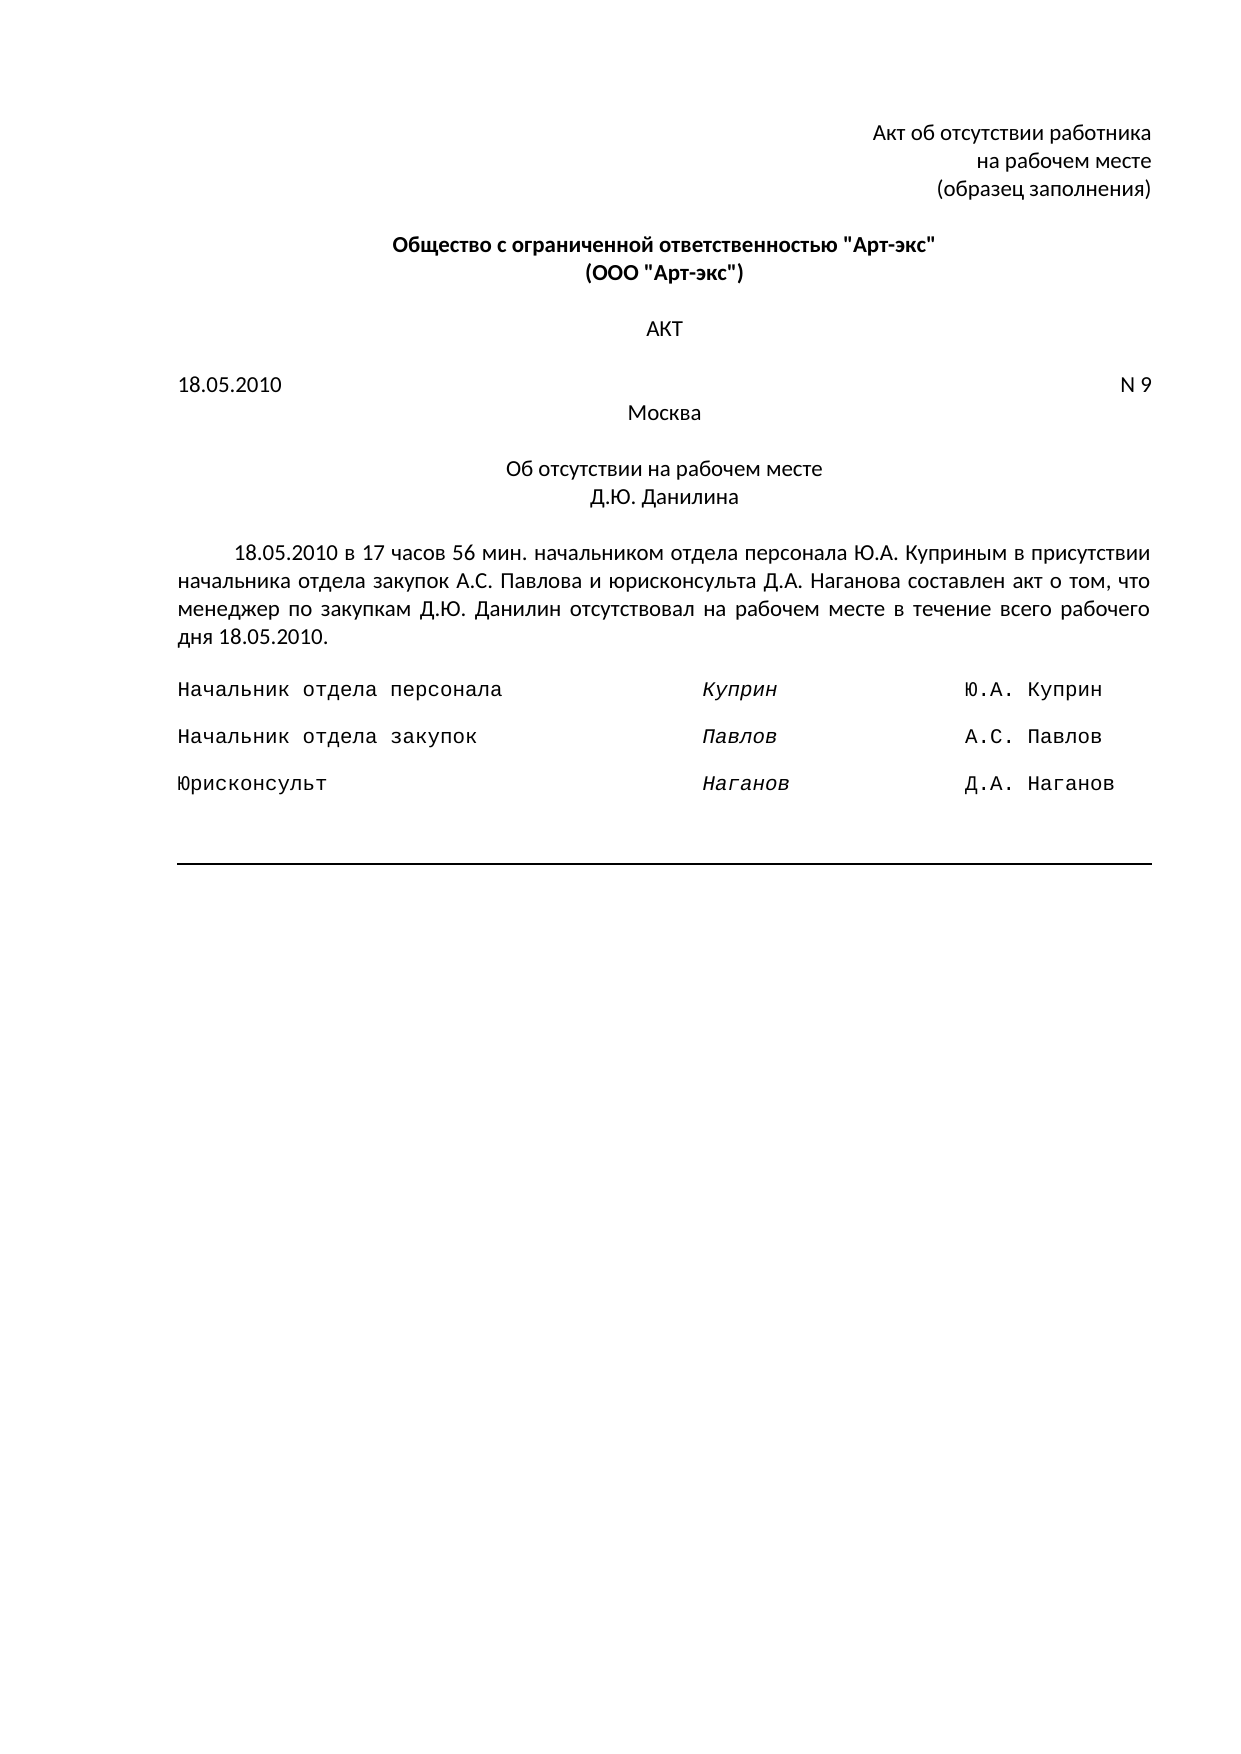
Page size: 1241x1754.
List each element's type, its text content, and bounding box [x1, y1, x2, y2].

text Общество с ограниченной ответственностью "Арт-экс" [177, 230, 1152, 258]
text Юрисконсульт Наганов Д.А. Наганов [177, 773, 1152, 797]
text (образец заполнения) [177, 174, 1152, 202]
text 18.05.2010 в 17 часов 56 мин. начальником отдела персонала Ю.А. Куприным в присутствии начальника отдела закупок А.С. Павлова и юрисконсульта Д.А. Наганова составлен акт о том, что менеджер по закупкам Д.Ю. Данилин отсутствовал на рабочем месте в течение всего рабочего дня 18.05.2010. [177, 538, 1152, 651]
text Д.Ю. Данилина [177, 482, 1152, 510]
text АКТ [177, 314, 1152, 342]
table_header N 9 [664, 370, 1152, 398]
text Акт об отсутствии работника [177, 118, 1152, 146]
text (ООО "Арт-экс") [177, 258, 1152, 286]
table_header 18.05.2010 [177, 370, 664, 398]
text Москва [177, 398, 1152, 426]
text Начальник отдела персонала Куприн Ю.А. Куприн [177, 678, 1152, 702]
text Начальник отдела закупок Павлов А.С. Павлов [177, 726, 1152, 749]
text на рабочем месте [177, 146, 1152, 174]
text Об отсутствии на рабочем месте [177, 454, 1152, 482]
